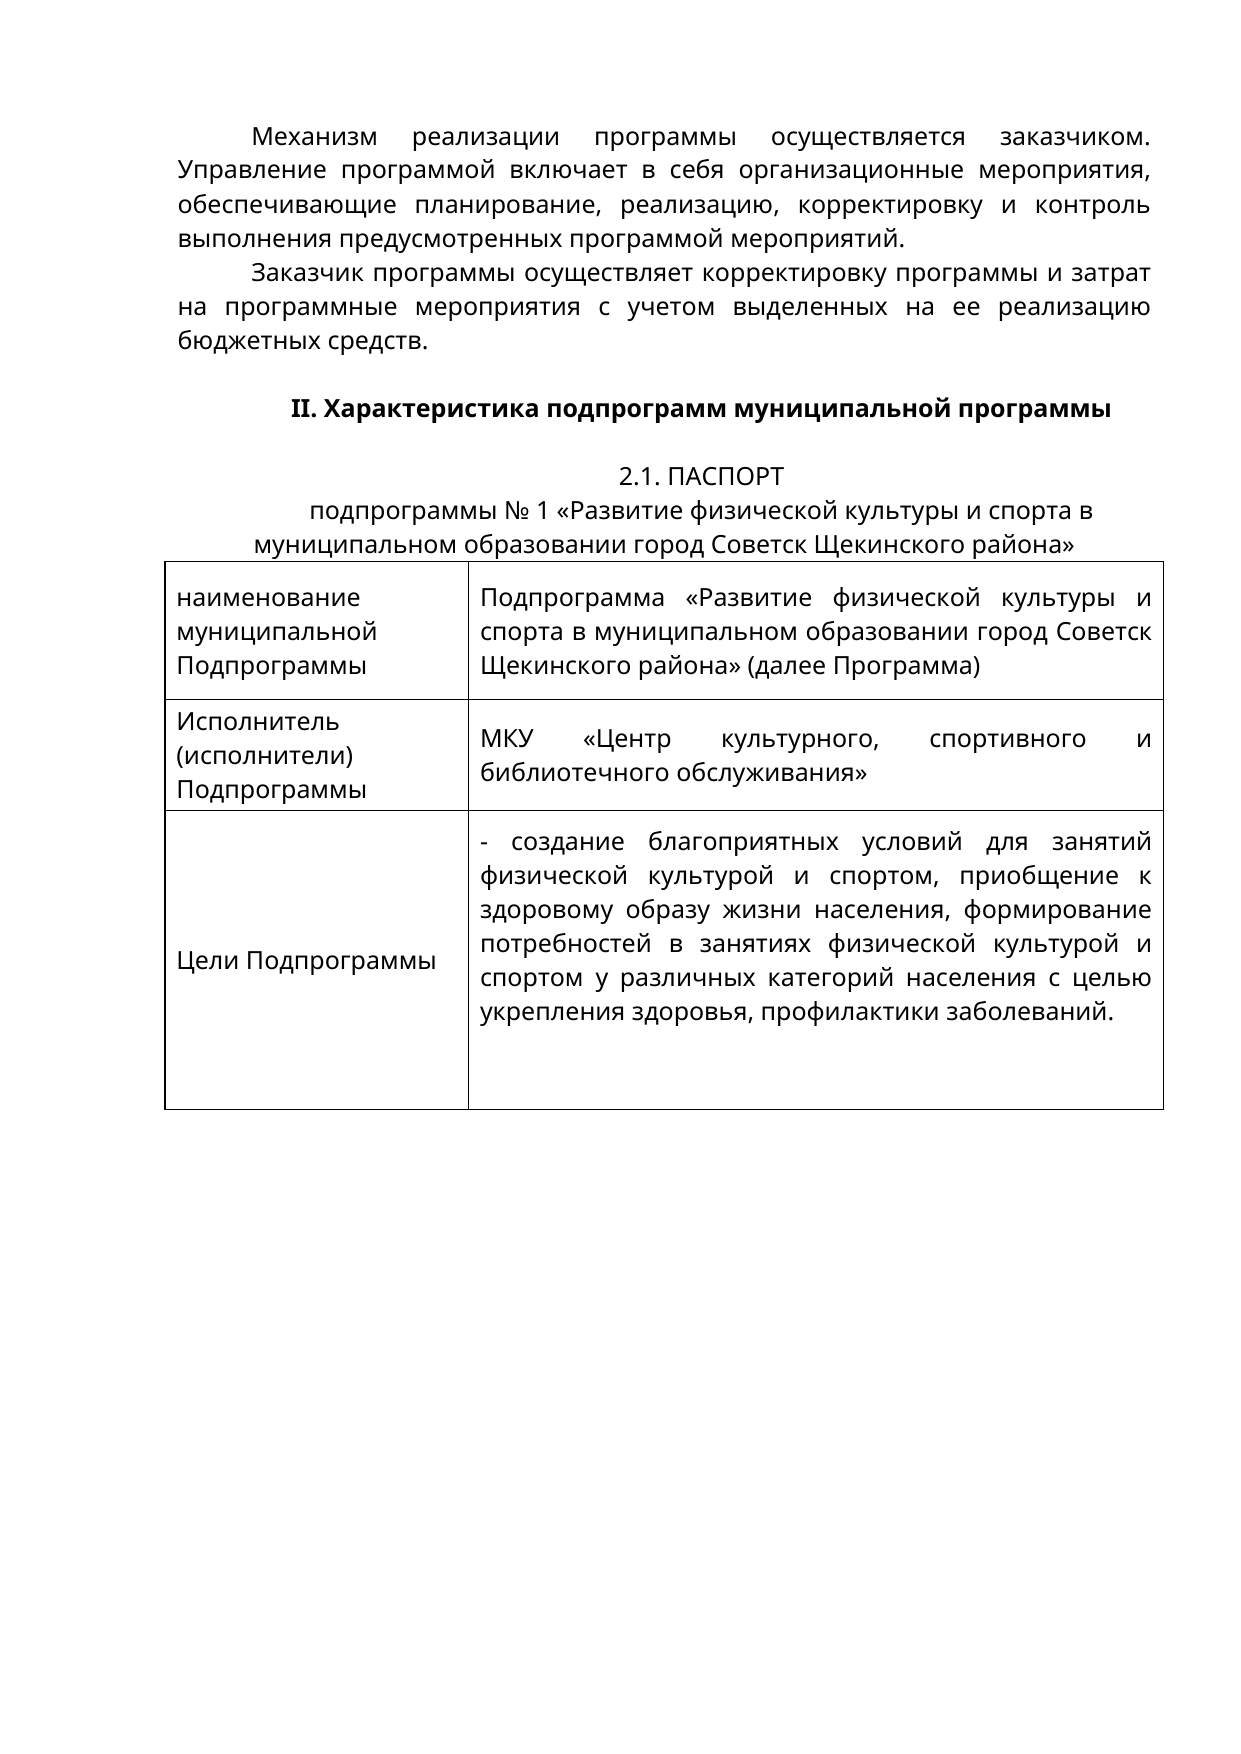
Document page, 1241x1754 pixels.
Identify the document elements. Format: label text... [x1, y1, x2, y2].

table_cell МКУ «Центр культурного, спортивного и библиотечного обслуживания» [469, 700, 1163, 810]
text Заказчик программы осуществляет корректировку программы и затрат на программные мероприятия с учетом выделенных на ее реализацию бюджетных средств. [177, 254, 1152, 357]
table_header наименование муниципальной Подпрограммы [166, 562, 468, 699]
text II. Характеристика подпрограмм муниципальной программы [177, 391, 1152, 425]
text подпрограммы № 1 «Развитие физической культуры и спорта в муниципальном образовании город Советск Щекинского района» [177, 493, 1152, 561]
table_cell - создание благоприятных условий для занятий физической культурой и спортом, приобщение к здоровому образу жизни населения, формирование потребностей в занятиях физической культурой и спортом у различных категорий населения с целью укрепления здоровья, профилактики заболеваний. [469, 811, 1163, 1109]
text 2.1. ПАСПОРТ [177, 459, 1152, 493]
text Механизм реализации программы осуществляется заказчиком. Управление программой включает в себя организационные мероприятия, обеспечивающие планирование, реализацию, корректировку и контроль выполнения предусмотренных программой мероприятий. [177, 118, 1152, 254]
table_header Подпрограмма «Развитие физической культуры и спорта в муниципальном образовании город Советск Щекинского района» (далее Программа) [469, 562, 1163, 699]
table_cell Исполнитель (исполнители) Подпрограммы [166, 700, 468, 810]
table_cell Цели Подпрограммы [166, 811, 468, 1109]
